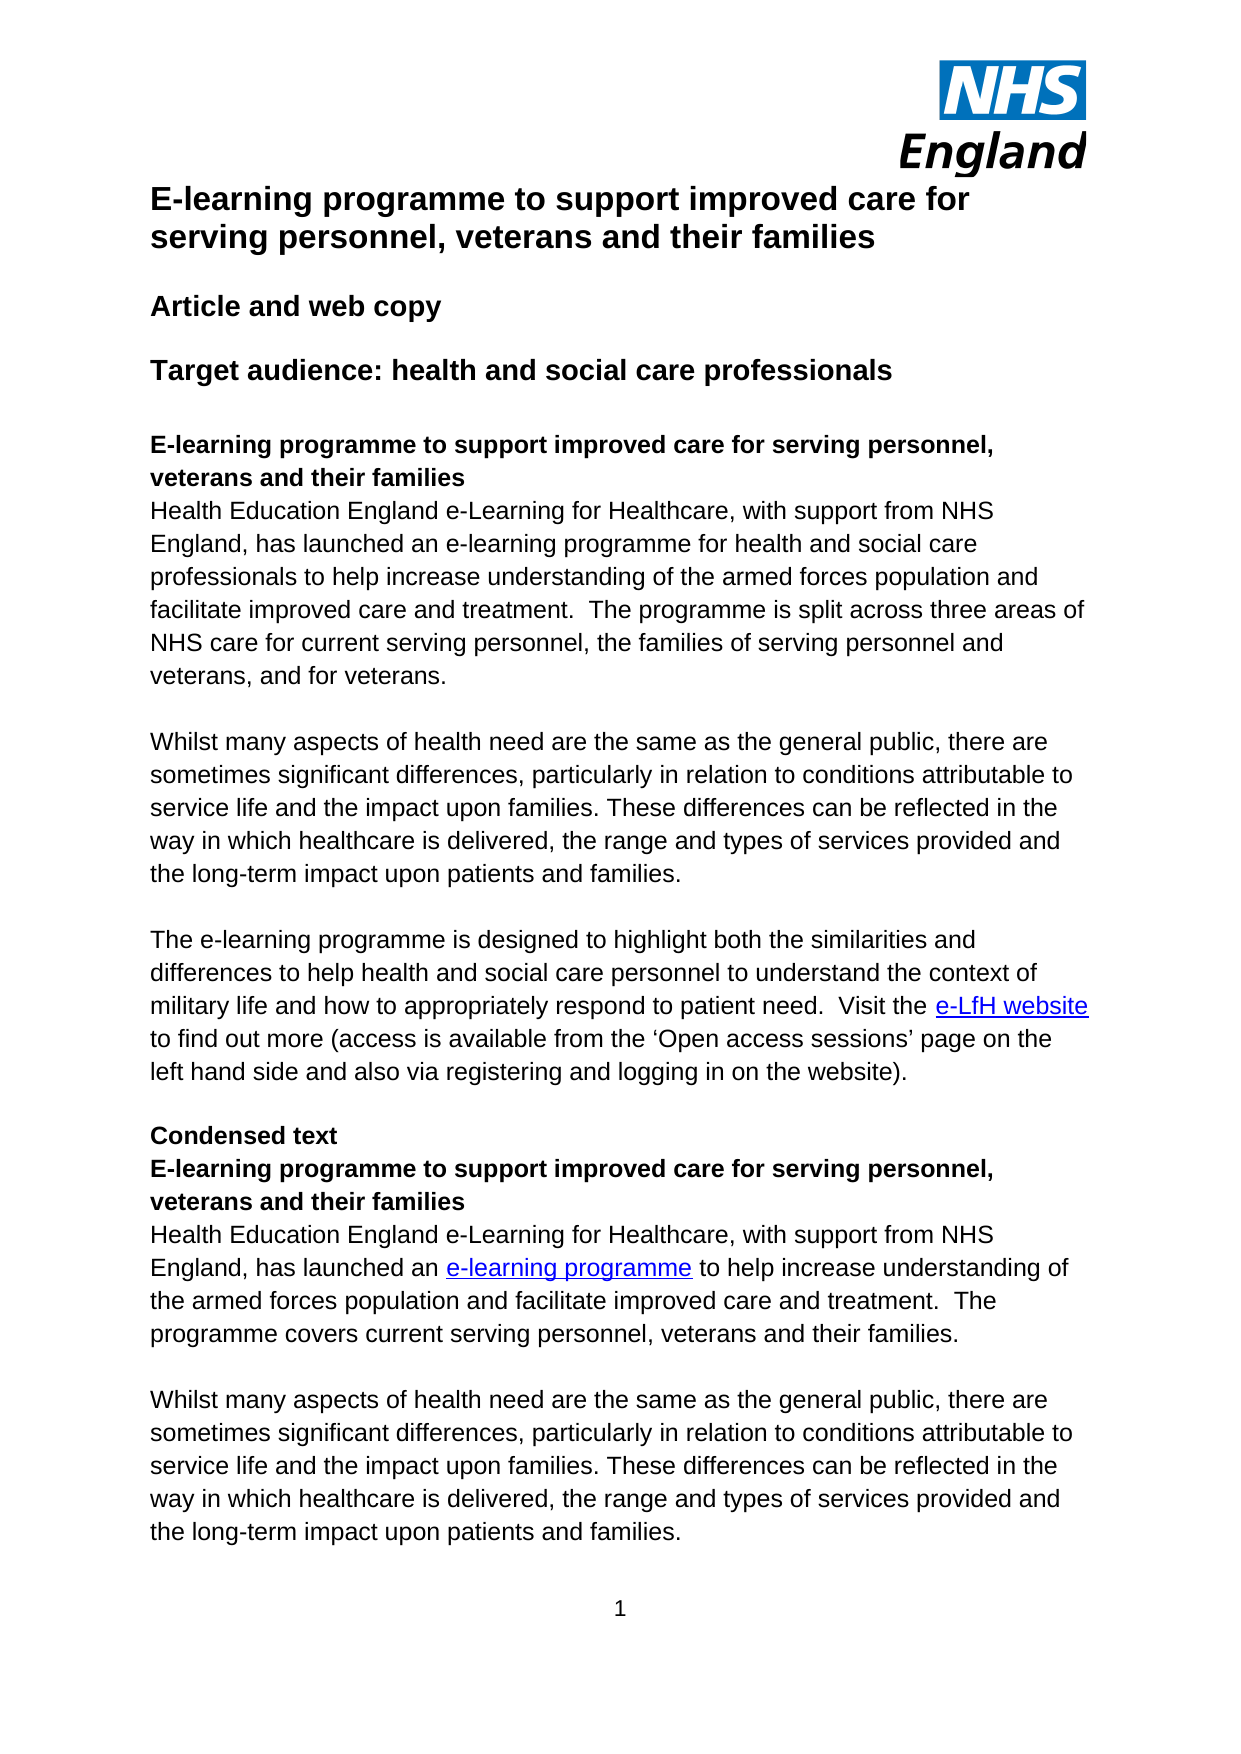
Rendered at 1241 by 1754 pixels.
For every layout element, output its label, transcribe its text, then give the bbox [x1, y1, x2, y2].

text Health Education England e-Learning for Healthcare, with support from NHS England, has launched an e-learning programme to help increase understanding of the armed forces population and facilitate improved care and treatment. The programme covers current serving personnel, veterans and their families. [150, 1220, 1090, 1347]
text Health Education England e-Learning for Healthcare, with support from NHS England, has launched an e-learning programme for health and social care professionals to help increase understanding of the armed forces population and facilitate improved care and treatment. The programme is split across three areas of NHS care for current serving personnel, the families of serving personnel and veterans, and for veterans. [150, 496, 1090, 690]
subtitle E-learning programme to support improved care for serving personnel, veterans and their families [150, 179, 1090, 256]
text Target audience: health and social care professionals [150, 353, 1090, 386]
subtitle Article and web copy [150, 289, 1090, 323]
picture [898, 60, 1087, 177]
text The e-learning programme is designed to highlight both the similarities and differences to help health and social care personnel to understand the context of military life and how to appropriately respond to patient need. Visit the e-LfH website to find out more (access is available from the ‘Open access sessions’ page on the left hand side and also via registering and logging in on the website). [150, 925, 1090, 1086]
text E-learning programme to support improved care for serving personnel, veterans and their families [150, 430, 1090, 492]
text E-learning programme to support improved care for serving personnel, veterans and their families [150, 1154, 1090, 1215]
text Condensed text [150, 1121, 1090, 1149]
